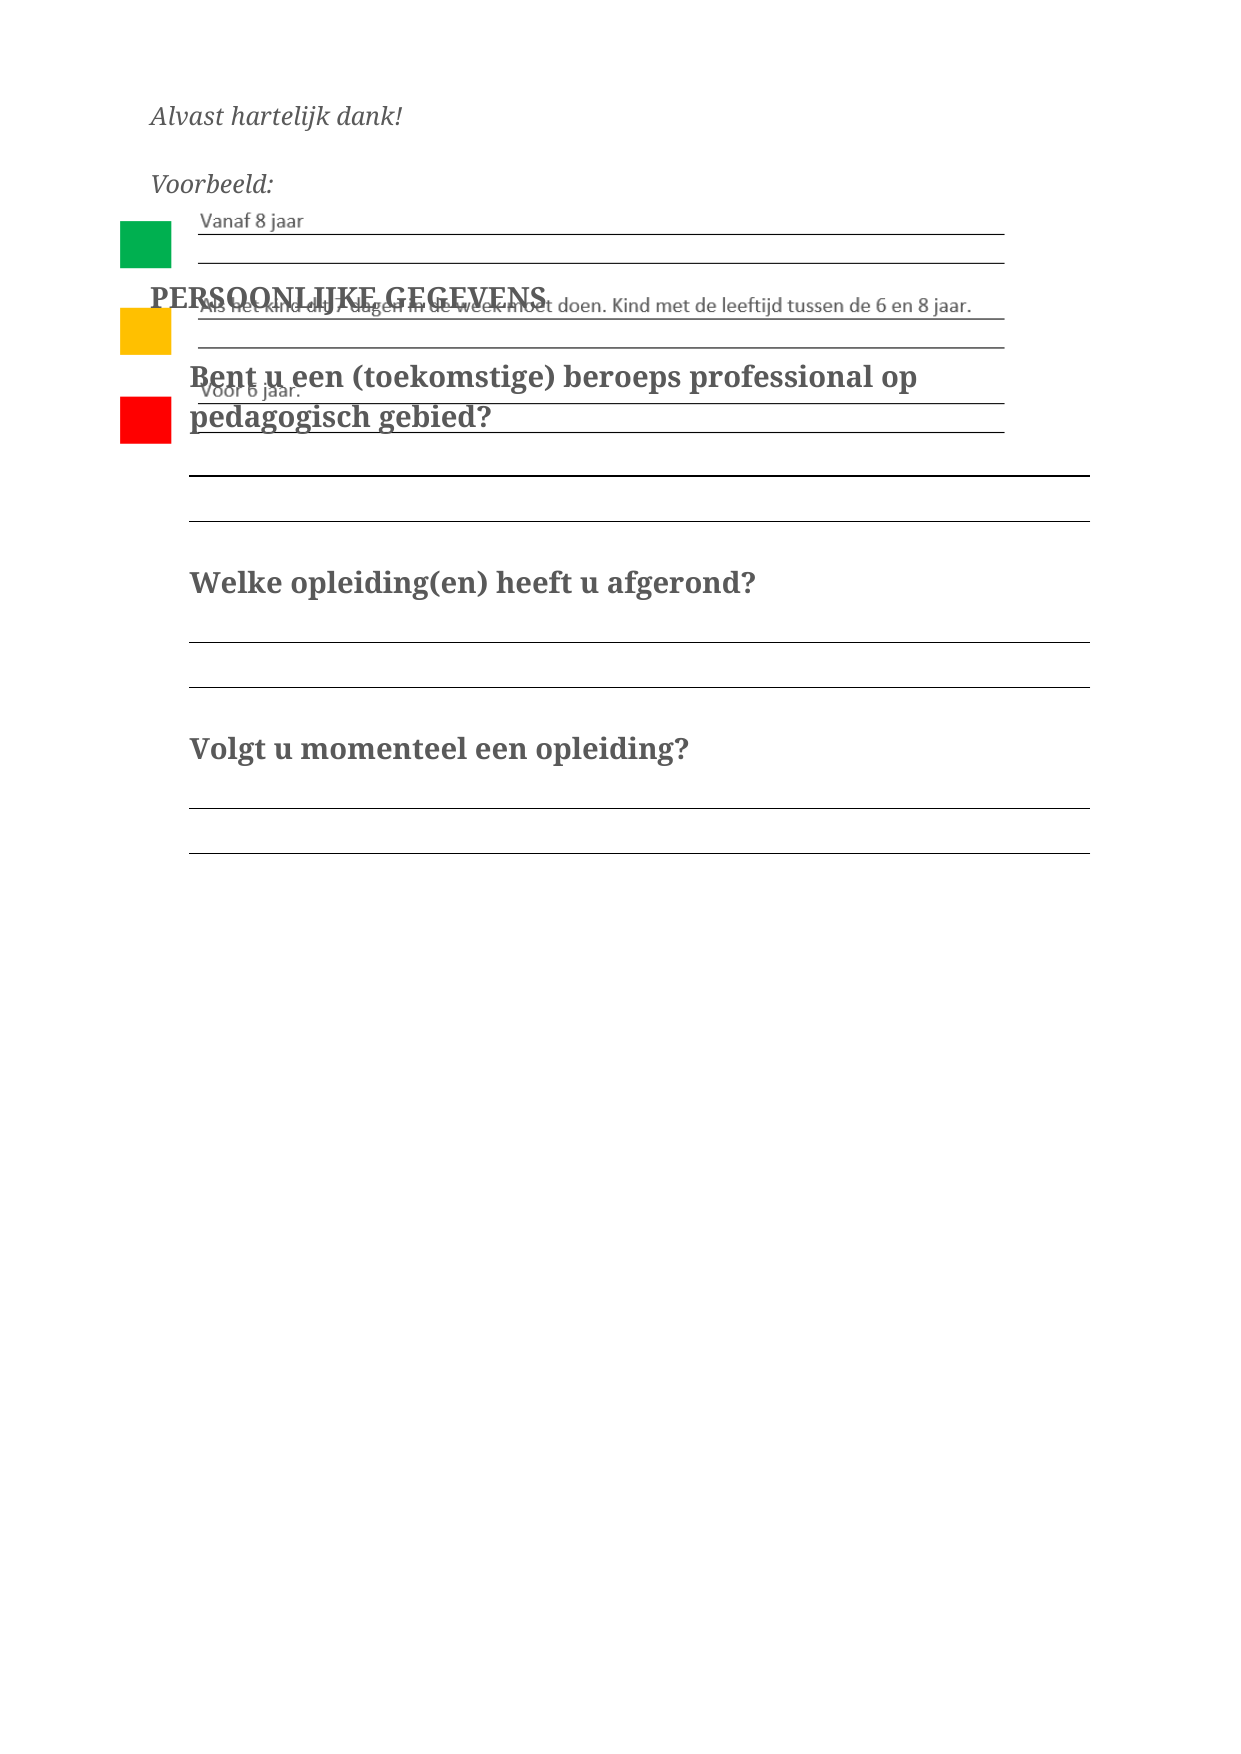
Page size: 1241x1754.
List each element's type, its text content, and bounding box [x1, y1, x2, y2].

subtitle Bent u een (toekomstige) beroeps professional op pedagogisch gebied? [189, 356, 1090, 436]
title Voorbeeld: [150, 167, 1090, 201]
subtitle Persoonlijke gegevens [150, 277, 1090, 317]
subtitle Welke opleiding(en) heeft u afgerond? [189, 562, 1090, 602]
subtitle Volgt u momenteel een opleiding? [189, 728, 1090, 768]
title Alvast hartelijk dank! [150, 99, 1090, 133]
picture [102, 204, 1043, 447]
